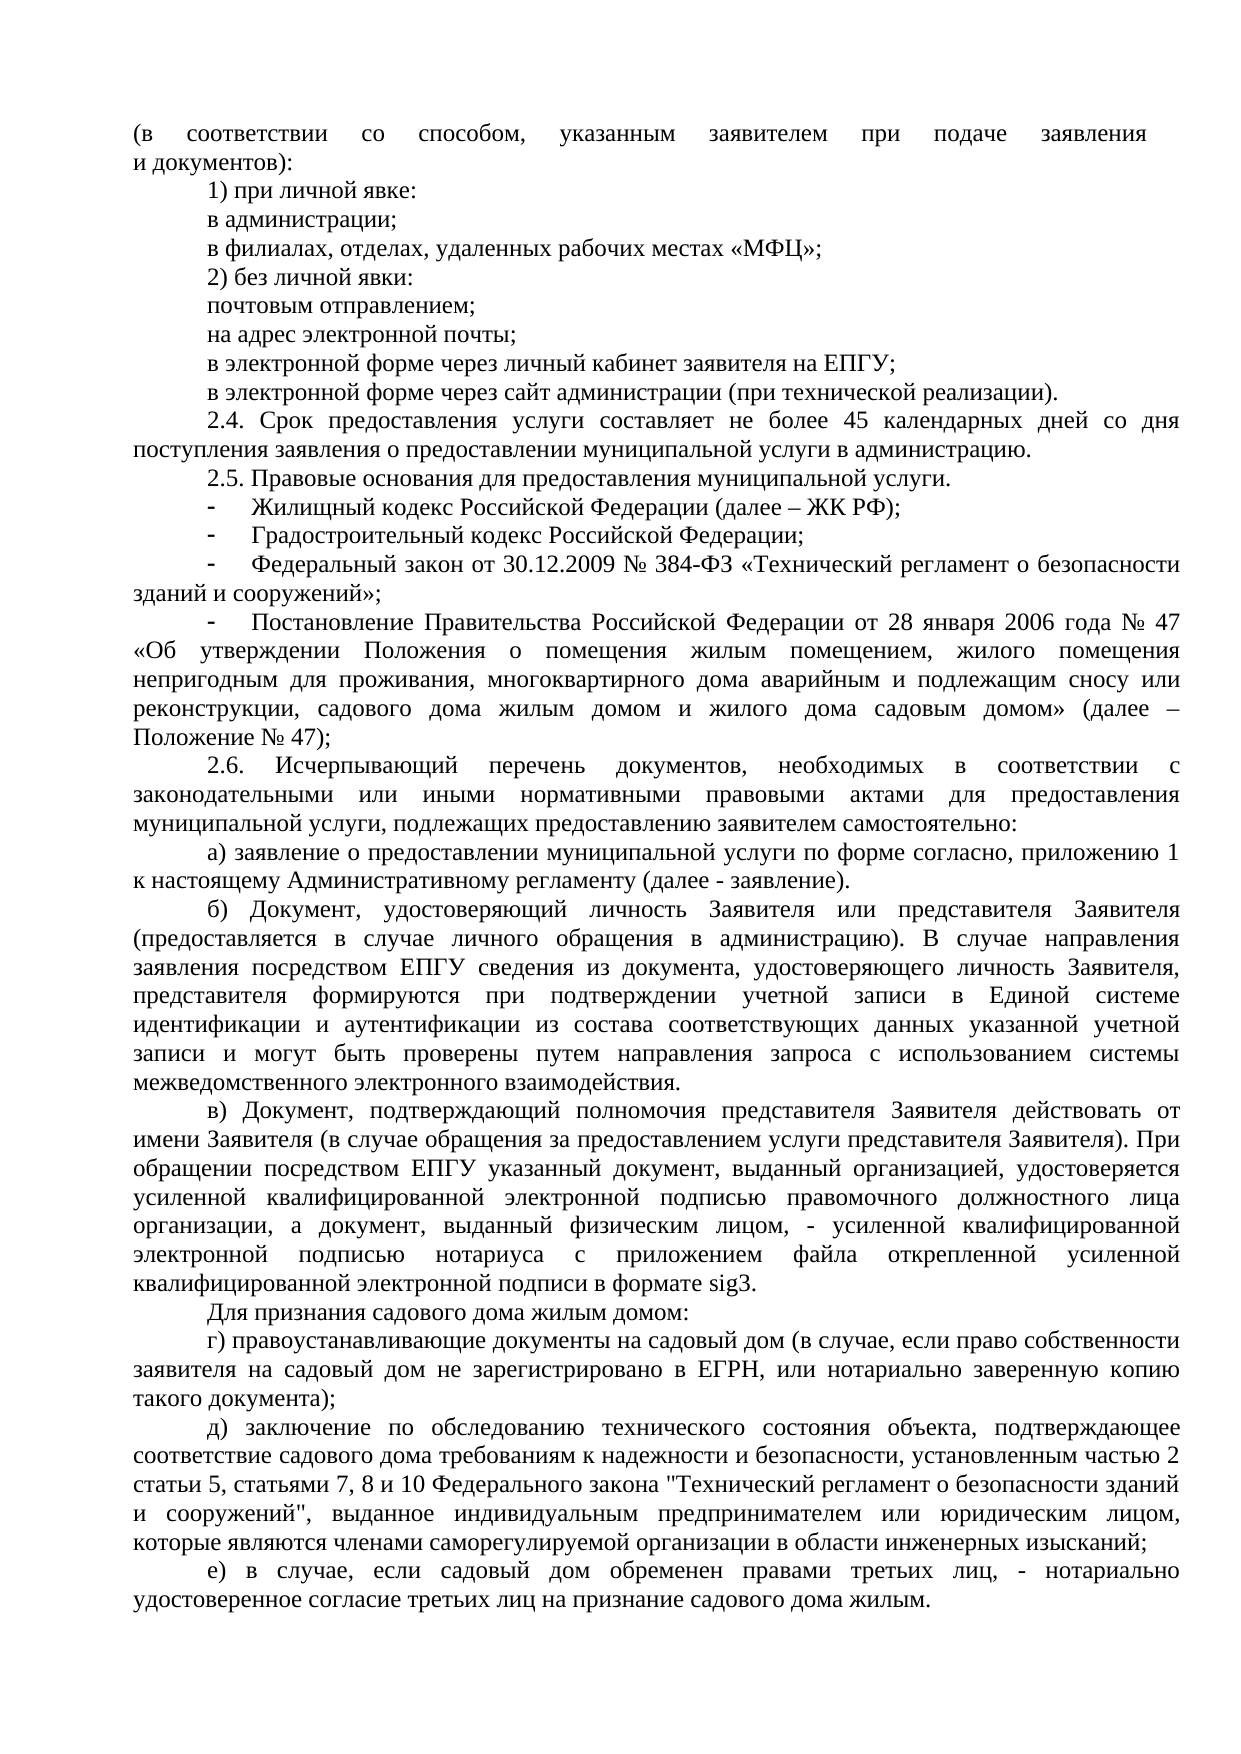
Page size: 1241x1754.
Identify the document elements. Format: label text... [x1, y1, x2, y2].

list Градостроительный кодекс Российской Федерации; [133, 521, 1181, 549]
text б) Документ, удостоверяющий личность Заявителя или представителя Заявителя (предоставляется в случае личного обращения в администрацию). В случае направления заявления посредством ЕПГУ сведения из документа, удостоверяющего личность Заявителя, представителя формируются при подтверждении учетной записи в Единой системе идентификации и аутентификации из состава соответствующих данных указанной учетной записи и могут быть проверены путем направления запроса с использованием системы межведомственного электронного взаимодействия. [133, 894, 1181, 1096]
text д) заключение по обследованию технического состояния объекта, подтверждающее соответствие садового дома требованиям к надежности и безопасности, установленным частью 2 статьи 5, статьями 7, 8 и 10 Федерального закона "Технический регламент о безопасности зданий и сооружений", выданное индивидуальным предпринимателем или юридическим лицом, которые являются членами саморегулируемой организации в области инженерных изысканий; [133, 1412, 1181, 1556]
text 2.5. Правовые основания для предоставления муниципальной услуги. [133, 463, 1181, 492]
text е) в случае, если садовый дом обременен правами третьих лиц, - нотариально удостоверенное согласие третьих лиц на признание садового дома жилым. [133, 1556, 1181, 1613]
text а) заявление о предоставлении муниципальной услуги по форме согласно, приложению 1 к настоящему Административному регламенту (далее - заявление). [133, 837, 1181, 894]
list Постановление Правительства Российской Федерации от 28 января 2006 года № 47 «Об утверждении Положения о помещения жилым помещением, жилого помещения непригодным для проживания, многоквартирного дома аварийным и подлежащим сносу или реконструкции, садового дома жилым домом и жилого дома садовым домом» (далее – Положение № 47); [133, 607, 1181, 751]
text в администрации; [133, 204, 1181, 233]
text на адрес электронной почты; [133, 319, 1181, 348]
text в электронной форме через личный кабинет заявителя на ЕПГУ; [133, 348, 1181, 377]
text 2) без личной явки: [133, 262, 1181, 291]
text в филиалах, отделах, удаленных рабочих местах «МФЦ»; [133, 233, 1181, 262]
text в электронной форме через сайт администрации (при технической реализации). [133, 377, 1181, 406]
list Жилищный кодекс Российской Федерации (далее – ЖК РФ); [133, 492, 1181, 521]
text в) Документ, подтверждающий полномочия представителя Заявителя действовать от имени Заявителя (в случае обращения за предоставлением услуги представителя Заявителя). При обращении посредством ЕПГУ указанный документ, выданный организацией, удостоверяется усиленной квалифицированной электронной подписью правомочного должностного лица организации, а документ, выданный физическим лицом, - усиленной квалифицированной электронной подписью нотариуса с приложением файла открепленной усиленной квалифицированной электронной подписи в формате sig3. [133, 1096, 1181, 1297]
text 2.4. Срок предоставления услуги составляет не более 45 календарных дней со дня поступления заявления о предоставлении муниципальной услуги в администрацию. [133, 406, 1181, 463]
list Федеральный закон от 30.12.2009 № 384-ФЗ «Технический регламент о безопасности зданий и сооружений»; [133, 549, 1181, 607]
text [133, 118, 1181, 176]
text почтовым отправлением; [133, 291, 1181, 319]
text 2.6. Исчерпывающий перечень документов, необходимых в соответствии с законодательными или иными нормативными правовыми актами для предоставления муниципальной услуги, подлежащих предоставлению заявителем самостоятельно: [133, 751, 1181, 837]
text г) правоустанавливающие документы на садовый дом (в случае, если право собственности заявителя на садовый дом не зарегистрировано в ЕГРН, или нотариально заверенную копию такого документа); [133, 1326, 1181, 1412]
text 1) при личной явке: [133, 176, 1181, 204]
text Для признания садового дома жилым домом: [133, 1297, 1181, 1326]
